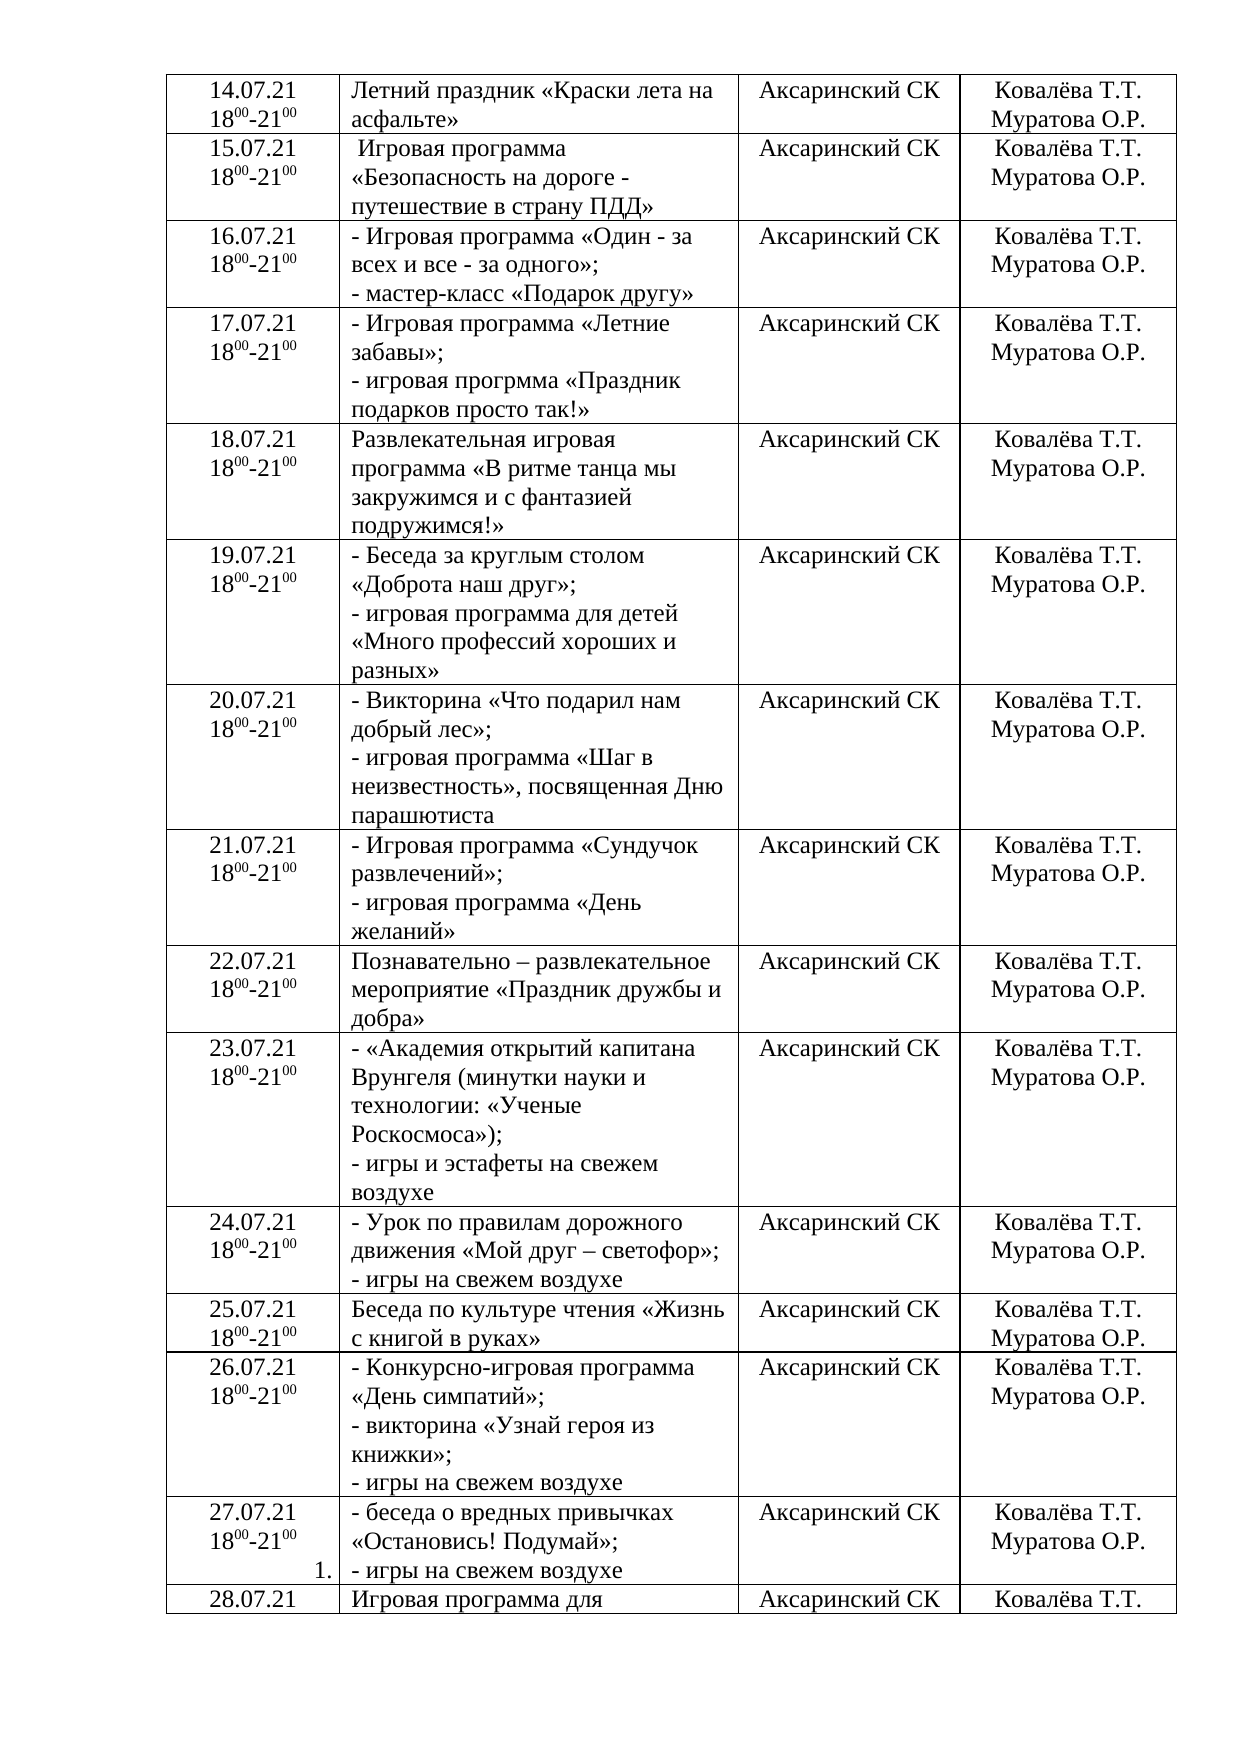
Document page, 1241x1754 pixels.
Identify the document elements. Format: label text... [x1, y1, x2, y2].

table_cell 27.07.21 1800-2100 [167, 1497, 339, 1583]
table_cell Аксаринский СК [739, 1207, 959, 1293]
table_cell Летний праздник «Краски лета на асфальте» [340, 75, 738, 132]
table_cell - Игровая программа «Сундучок развлечений»; - игровая программа «День желаний» [340, 830, 738, 945]
table_cell - Конкурсно-игровая программа «День симпатий»; - викторина «Узнай героя из книжки»; - игры на свежем воздухе [340, 1353, 738, 1496]
table_cell Ковалёва Т.Т. Муратова О.Р. [961, 946, 1176, 1032]
table_cell 26.07.21 1800-2100 [167, 1353, 339, 1496]
table_cell 14.07.21 1800-2100 [167, 75, 339, 132]
table_cell 17.07.21 1800-2100 [167, 308, 339, 423]
table_cell - Игровая программа «Летние забавы»; - игровая прогрмма «Праздник подарков просто так!» [340, 308, 738, 423]
table_cell 21.07.21 1800-2100 [167, 830, 339, 945]
table_cell - Урок по правилам дорожного движения «Мой друг – светофор»; - игры на свежем воздухе [340, 1207, 738, 1293]
table_cell - Игровая программа «Один - за всех и все - за одного»; - мастер-класс «Подарок другу» [340, 221, 738, 307]
table_cell Аксаринский СК [739, 1353, 959, 1496]
table_cell Аксаринский СК [739, 75, 959, 132]
table_cell Ковалёва Т.Т. Муратова О.Р. [961, 1033, 1176, 1206]
table_cell Аксаринский СК [739, 830, 959, 945]
table_cell - Викторина «Что подарил нам добрый лес»; - игровая программа «Шаг в неизвестность», посвященная Дню парашютиста [340, 685, 738, 829]
table_cell Развлекательная игровая программа «В ритме танца мы закружимся и с фантазией подружимся!» [340, 424, 738, 539]
table_cell Ковалёва Т.Т. Муратова О.Р. [961, 221, 1176, 307]
table_cell 23.07.21 1800-2100 [167, 1033, 339, 1206]
table_cell Аксаринский СК [739, 424, 959, 539]
table_cell Познавательно – развлекательное мероприятие «Праздник дружбы и добра» [340, 946, 738, 1032]
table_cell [961, 1585, 1176, 1613]
table_cell - «Академия открытий капитана Врунгеля (минутки науки и технологии: «Ученые Роскосмоса»); - игры и эстафеты на свежем воздухе [340, 1033, 738, 1206]
table_cell Ковалёва Т.Т. Муратова О.Р. [961, 685, 1176, 829]
table_cell Игровая программа «Безопасность на дороге -путешествие в страну ПДД» [340, 134, 738, 220]
table_cell 22.07.21 1800-2100 [167, 946, 339, 1032]
table_cell Аксаринский СК [739, 685, 959, 829]
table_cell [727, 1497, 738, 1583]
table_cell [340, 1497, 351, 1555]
table_cell 16.07.21 1800-2100 [167, 221, 339, 307]
table_cell Аксаринский СК [739, 134, 959, 220]
table_cell Беседа по культуре чтения «Жизнь с книгой в руках» [340, 1294, 738, 1351]
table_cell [340, 1585, 738, 1613]
table_cell Ковалёва Т.Т. Муратова О.Р. [961, 1207, 1176, 1293]
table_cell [961, 75, 1176, 132]
table_cell Ковалёва Т.Т. Муратова О.Р. [961, 830, 1176, 945]
table_cell Аксаринский СК [739, 1294, 959, 1351]
table_cell Ковалёва Т.Т. Муратова О.Р. [961, 424, 1176, 539]
table_cell Аксаринский СК [739, 540, 959, 684]
table_cell 28.07.21 1800-2100 [167, 1585, 339, 1613]
table_cell - Беседа за круглым столом «Доброта наш друг»; - игровая программа для детей «Много профессий хороших и разных» [340, 540, 738, 684]
table_cell 20.07.21 1800-2100 [167, 685, 339, 829]
table_cell 18.07.21 1800-2100 [167, 424, 339, 539]
table_cell Ковалёва Т.Т. Муратова О.Р. [961, 1294, 1176, 1351]
table_cell Ковалёва Т.Т. Муратова О.Р. [961, 1497, 1176, 1583]
table_cell Аксаринский СК [739, 946, 959, 1032]
table_cell Ковалёва Т.Т. Муратова О.Р. [961, 1353, 1176, 1496]
table_cell Аксаринский СК [739, 308, 959, 423]
table_cell Аксаринский СК [739, 1497, 959, 1583]
table_cell Ковалёва Т.Т. Муратова О.Р. [961, 540, 1176, 684]
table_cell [961, 134, 1176, 220]
table_cell Аксаринский СК [739, 1585, 959, 1613]
table_cell Аксаринский СК [739, 1033, 959, 1206]
table_cell Аксаринский СК [739, 221, 959, 307]
table_cell 15.07.21 1800-2100 [167, 134, 339, 220]
table_cell 24.07.21 1800-2100 [167, 1207, 339, 1293]
table_cell Ковалёва Т.Т. Муратова О.Р. [961, 308, 1176, 423]
table_cell 25.07.21 1800-2100 [167, 1294, 339, 1351]
table_cell 19.07.21 1800-2100 [167, 540, 339, 684]
